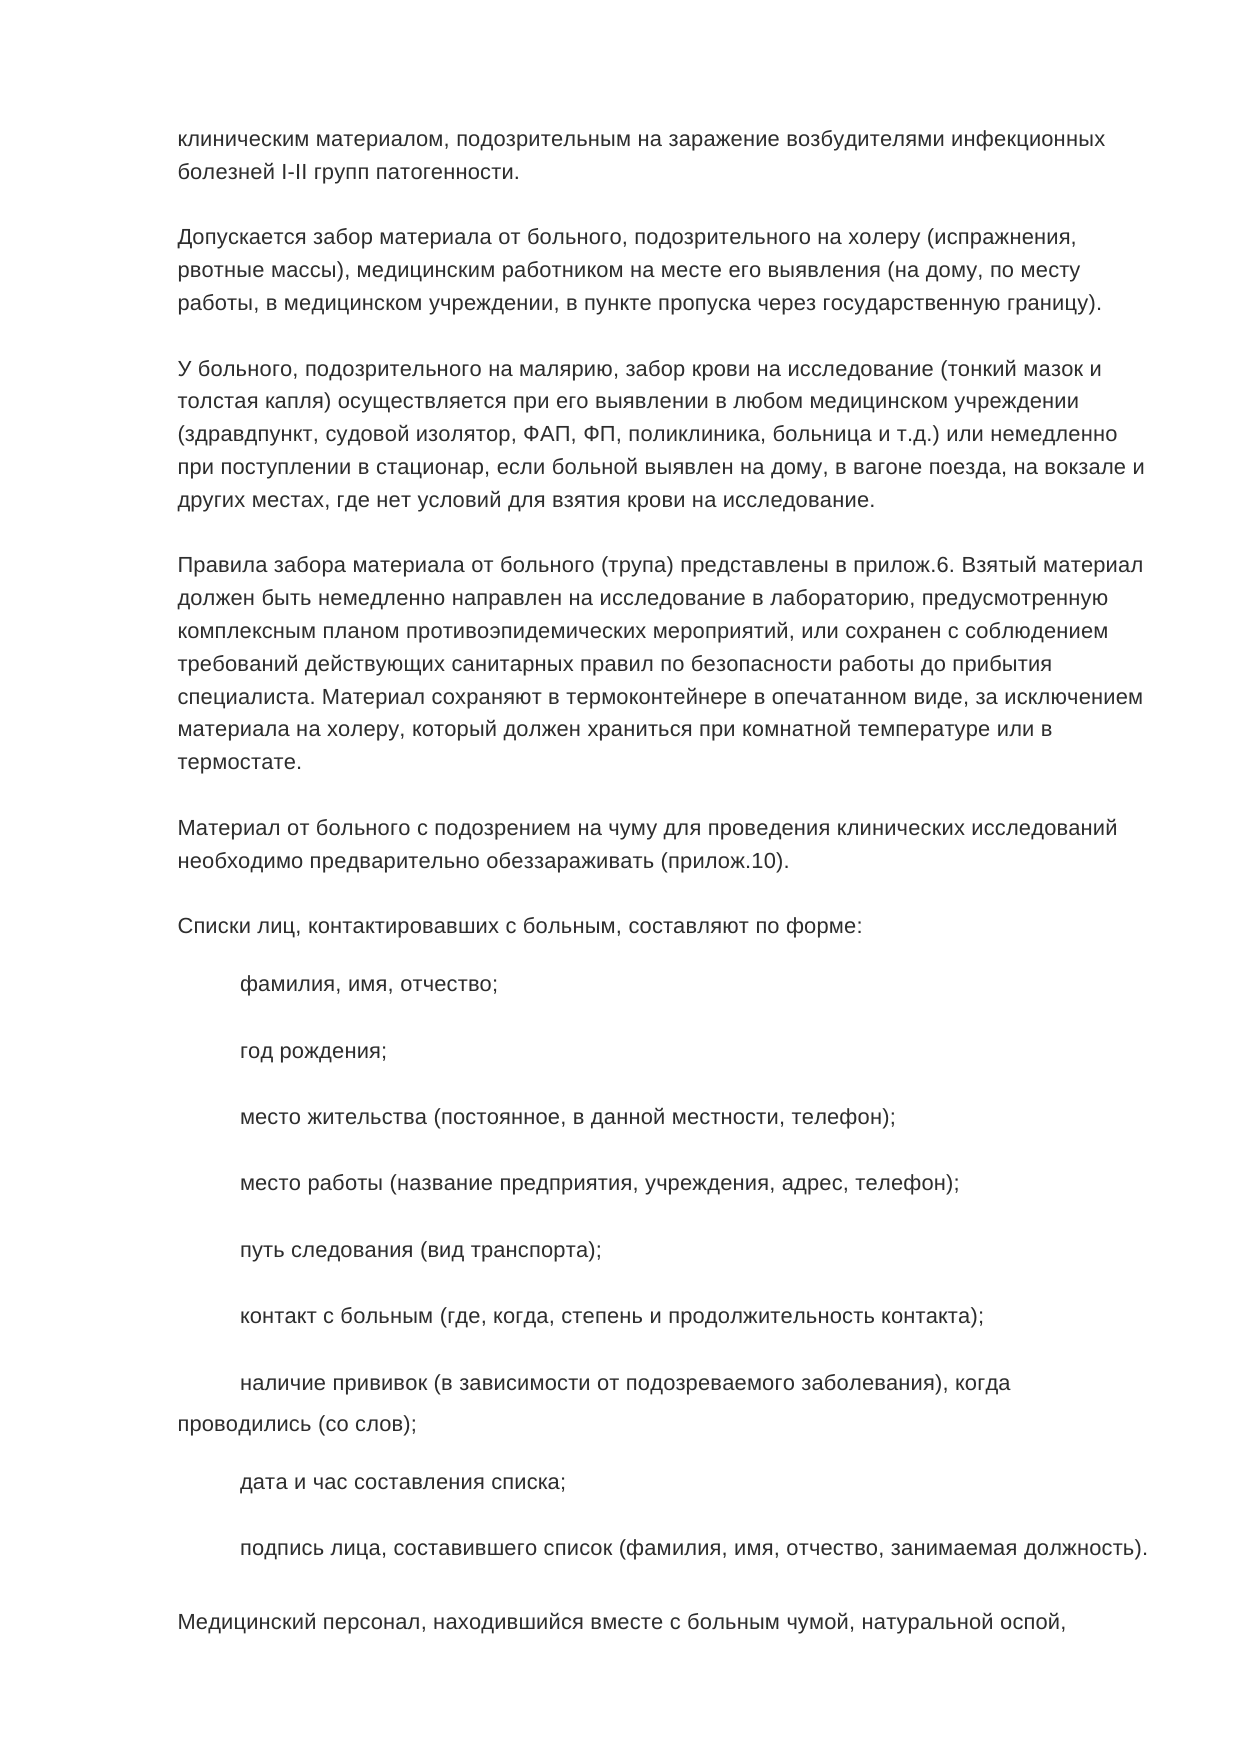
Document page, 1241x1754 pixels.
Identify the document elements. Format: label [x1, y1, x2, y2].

text [177, 118, 1152, 1634]
